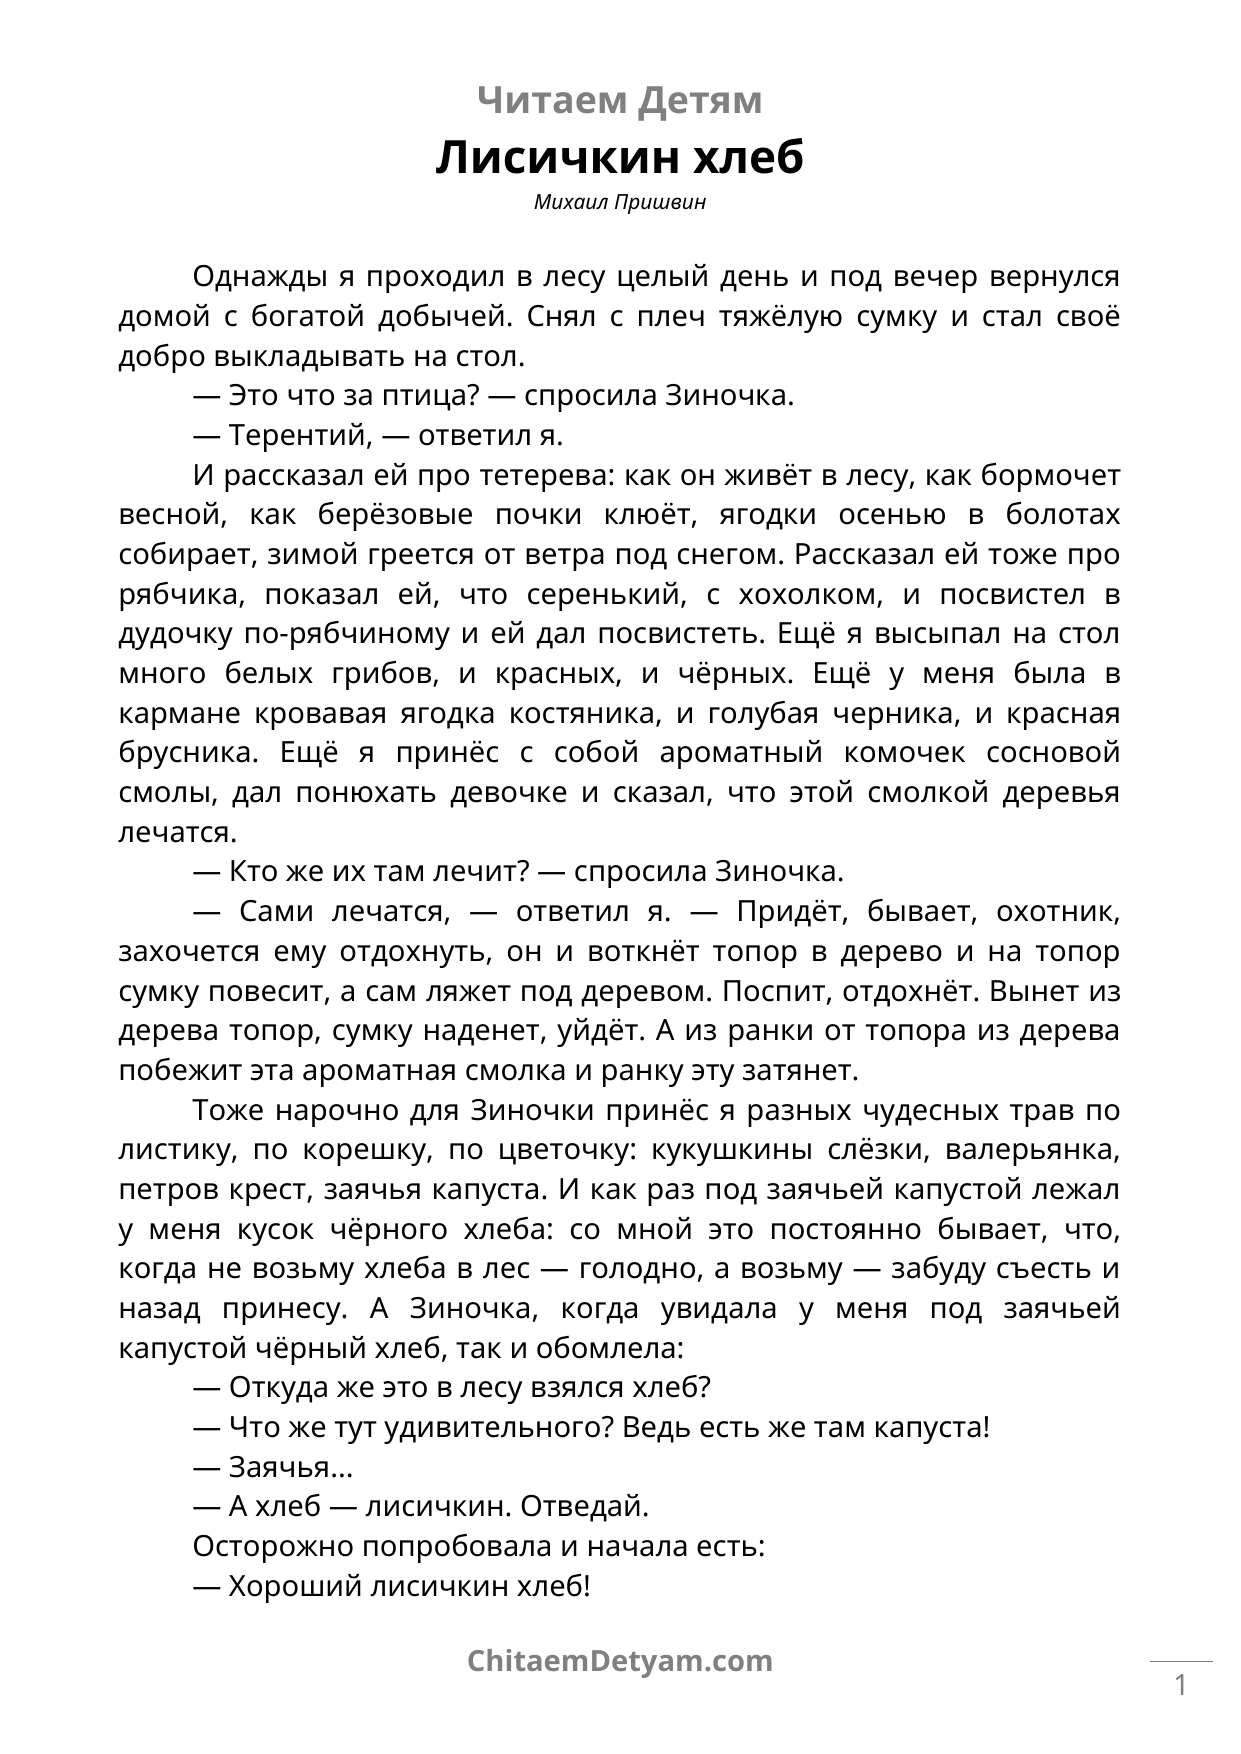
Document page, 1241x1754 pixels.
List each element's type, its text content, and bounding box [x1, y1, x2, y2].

text Тоже нарочно для Зиночки принёс я разных чудесных трав по листику, по корешку, по цветочку: кукушкины слёзки, валерьянка, петров крест, заячья капуста. И как раз под заячьей капустой лежал у меня кусок чёрного хлеба: со мной это постоянно бывает, что, когда не возьму хлеба в лес — голодно, а возьму — забуду съесть и назад принесу. А Зиночка, когда увидала у меня под заячьей капустой чёрный хлеб, так и обомлела: [118, 1089, 1122, 1367]
text — Это что за птица? — спросила Зиночка. [118, 374, 1122, 414]
text — Терентий, — ответил я. [118, 414, 1122, 454]
text — Сами лечатся, — ответил я. — Придёт, бывает, охотник, захочется ему отдохнуть, он и воткнёт топор в дерево и на топор сумку повесит, а сам ляжет под деревом. Поспит, отдохнёт. Вынет из дерева топор, сумку наденет, уйдёт. А из ранки от топора из дерева побежит эта ароматная смолка и ранку эту затянет. [118, 890, 1122, 1089]
text И рассказал ей про тетерева: как он живёт в лесу, как бормочет весной, как берёзовые почки клюёт, ягодки осенью в болотах собирает, зимой греется от ветра под снегом. Рассказал ей тоже про рябчика, показал ей, что серенький, с хохолком, и посвистел в дудочку по-рябчиному и ей дал посвистеть. Ещё я высыпал на стол много белых грибов, и красных, и чёрных. Ещё у меня была в кармане кровавая ягодка костяника, и голубая черника, и красная брусника. Ещё я принёс с собой ароматный комочек сосновой смолы, дал понюхать девочке и сказал, что этой смолкой деревья лечатся. [118, 454, 1122, 851]
text — Кто же их там лечит? — спросила Зиночка. [118, 851, 1122, 890]
text — Что же тут удивительного? Ведь есть же там капуста! [118, 1406, 1122, 1446]
text Однажды я проходил в лесу целый день и под вечер вернулся домой с богатой добычей. Снял с плеч тяжёлую сумку и стал своё добро выкладывать на стол. [118, 255, 1122, 374]
text — Хороший лисичкин хлеб! [118, 1565, 1122, 1605]
text Лисичкин хлеб Михаил Пришвин [118, 125, 1122, 216]
text — А хлеб — лисичкин. Отведай. [118, 1486, 1122, 1525]
text Осторожно попробовала и начала есть: [118, 1525, 1122, 1565]
text — Откуда же это в лесу взялся хлеб? [118, 1367, 1122, 1406]
text — Заячья... [118, 1446, 1122, 1486]
